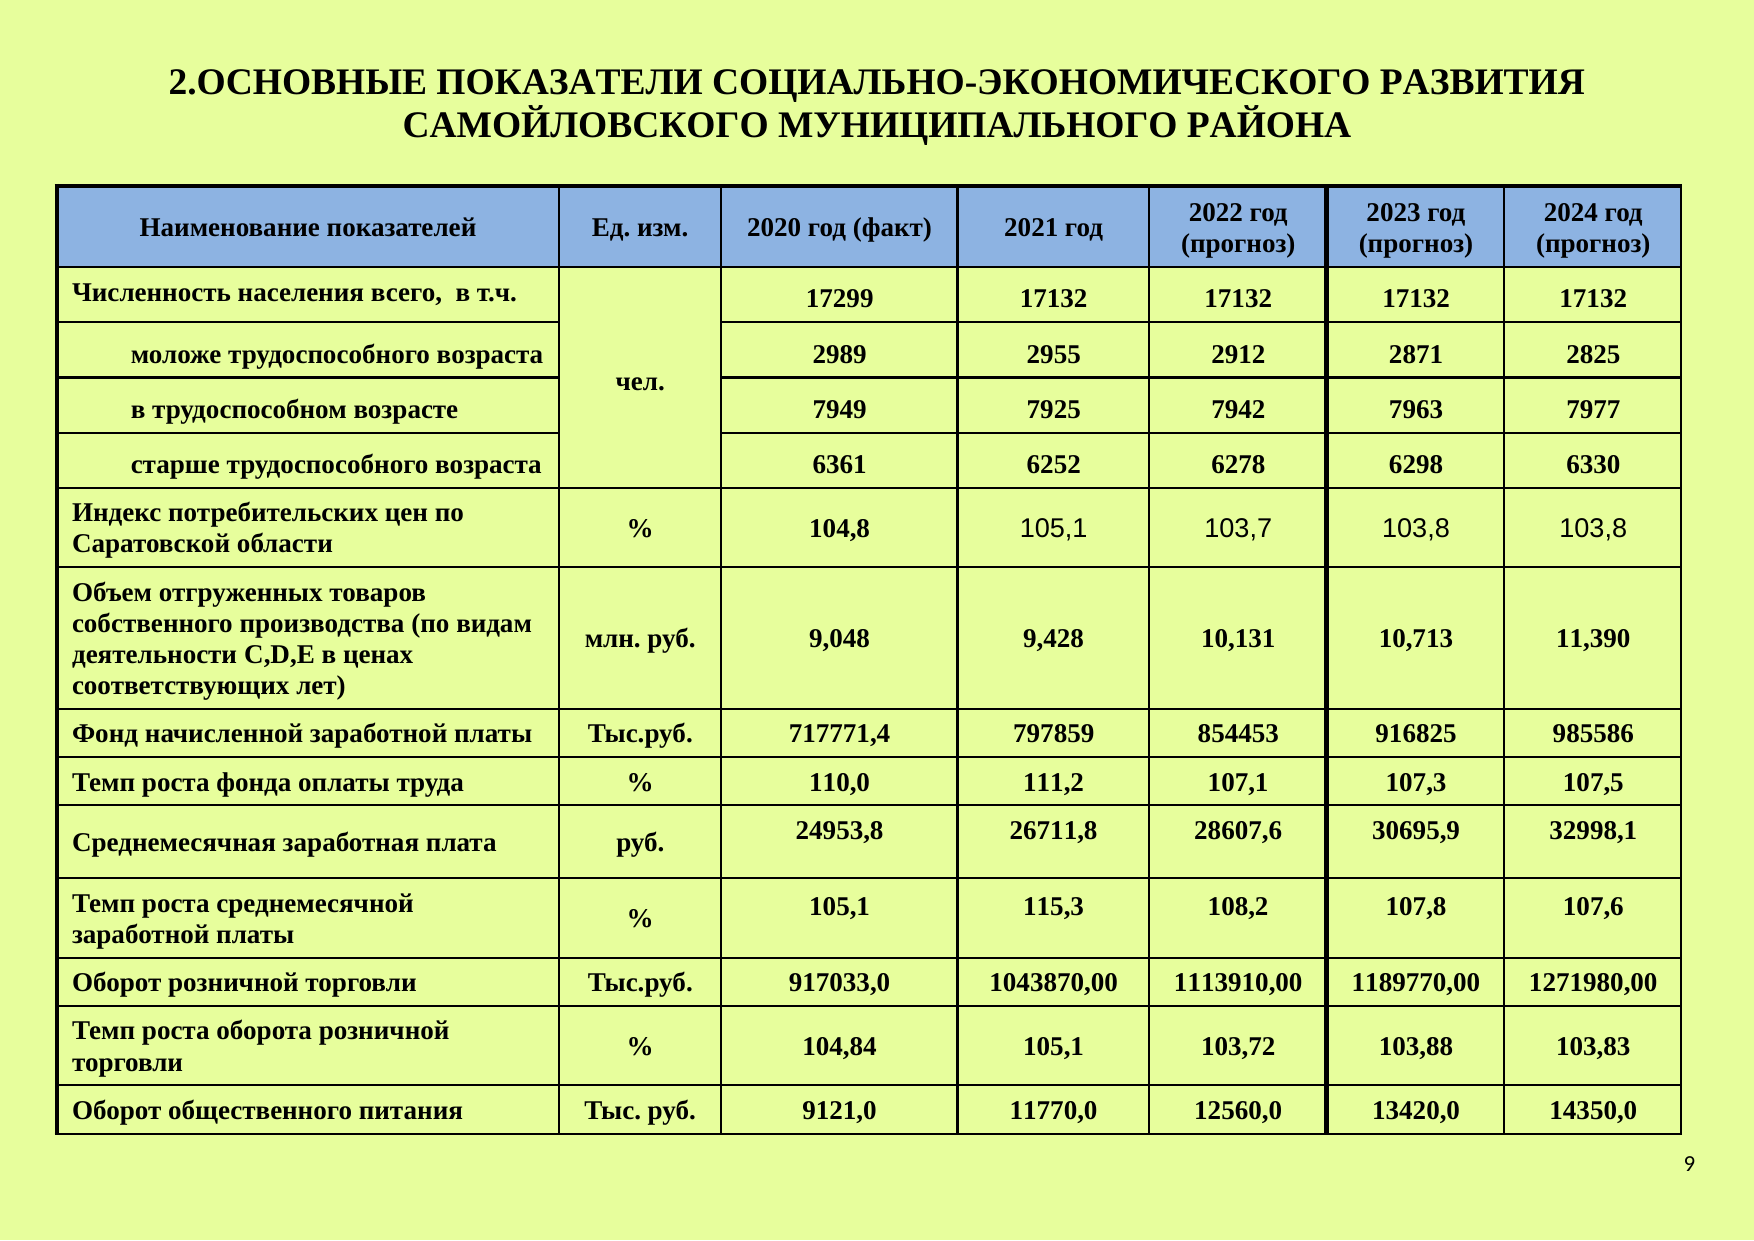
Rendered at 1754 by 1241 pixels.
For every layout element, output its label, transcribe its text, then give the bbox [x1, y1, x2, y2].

table_cell 24953,8 [722, 806, 956, 877]
table_cell моложе трудоспособного возраста [59, 323, 558, 376]
table_header 2022 год (прогноз) [1150, 188, 1324, 266]
table_cell 103,88 [1329, 1007, 1503, 1084]
table_cell 17132 [1505, 268, 1680, 321]
table_cell % [560, 879, 720, 957]
table_cell Оборот общественного питания [59, 1086, 558, 1132]
table_cell 2955 [959, 323, 1148, 376]
table_cell 103,72 [1150, 1007, 1324, 1084]
table_cell 17132 [1329, 268, 1503, 321]
table_cell Темп роста оборота розничной торговли [59, 1007, 558, 1084]
table_cell 14350,0 [1505, 1086, 1680, 1132]
table_cell 110,0 [722, 758, 956, 804]
table_cell 105,1 [722, 879, 956, 957]
table_cell 9,428 [959, 568, 1148, 708]
table_cell 9121,0 [722, 1086, 956, 1132]
table_cell 115,3 [959, 879, 1148, 957]
table_cell 917033,0 [722, 959, 956, 1005]
table_cell млн. руб. [560, 568, 720, 708]
text САМОЙЛОВСКОГО МУНИЦИПАЛЬНОГО РАЙОНА [59, 102, 1695, 145]
table_cell 103,83 [1505, 1007, 1680, 1084]
table_cell 11,390 [1505, 568, 1680, 708]
table_cell 107,5 [1505, 758, 1680, 804]
table_cell 17132 [959, 268, 1148, 321]
table_cell 10,131 [1150, 568, 1324, 708]
table_cell 2871 [1329, 323, 1503, 376]
table_cell 1043870,00 [959, 959, 1148, 1005]
table_cell Тыс. руб. [560, 1086, 720, 1132]
table_cell 107,1 [1150, 758, 1324, 804]
table_cell 854453 [1150, 710, 1324, 756]
table_cell 26711,8 [959, 806, 1148, 877]
table_cell Среднемесячная заработная плата [59, 806, 558, 877]
table_cell 13420,0 [1329, 1086, 1503, 1132]
table_cell 6298 [1329, 434, 1503, 487]
text 2.ОСНОВНЫЕ ПОКАЗАТЕЛИ СОЦИАЛЬНО-ЭКОНОМИЧЕСКОГО РАЗВИТИЯ [59, 59, 1695, 102]
table_cell старше трудоспособного возраста [59, 434, 558, 487]
table_cell 6361 [722, 434, 956, 487]
table_cell 717771,4 [722, 710, 956, 756]
table_cell 105,1 [959, 1007, 1148, 1084]
table_cell 111,2 [959, 758, 1148, 804]
table_cell 2989 [722, 323, 956, 376]
table_cell 7942 [1150, 379, 1324, 432]
table_header Наименование показателей [59, 188, 558, 266]
table_cell % [560, 489, 720, 566]
table_cell 28607,6 [1150, 806, 1324, 877]
table_cell 107,3 [1329, 758, 1503, 804]
table_cell % [560, 1007, 720, 1084]
table_cell Темп роста среднемесячной заработной платы [59, 879, 558, 957]
table_cell 107,6 [1505, 879, 1680, 957]
table_cell 11770,0 [959, 1086, 1148, 1132]
table_cell 104,8 [722, 489, 956, 566]
table_cell 103,8 [1329, 489, 1503, 566]
table_cell Численность населения всего, в т.ч. [59, 268, 558, 321]
table_cell 32998,1 [1505, 806, 1680, 877]
table_cell Индекс потребительских цен по Саратовской области [59, 489, 558, 566]
table_cell 2912 [1150, 323, 1324, 376]
table_cell Темп роста фонда оплаты труда [59, 758, 558, 804]
table_cell 1271980,00 [1505, 959, 1680, 1005]
table_cell 17299 [722, 268, 956, 321]
table_header 2020 год (факт) [722, 188, 956, 266]
table_cell 1189770,00 [1329, 959, 1503, 1005]
table_cell 985586 [1505, 710, 1680, 756]
table_cell Оборот розничной торговли [59, 959, 558, 1005]
table_cell 17132 [1150, 268, 1324, 321]
table_cell 103,8 [1505, 489, 1680, 566]
table_cell % [560, 758, 720, 804]
table_cell 10,713 [1329, 568, 1503, 708]
table_cell руб. [560, 806, 720, 877]
table_cell 916825 [1329, 710, 1503, 756]
table_header 2023 год (прогноз) [1329, 188, 1503, 266]
table_cell 797859 [959, 710, 1148, 756]
table_cell 7963 [1329, 379, 1503, 432]
table_cell 104,84 [722, 1007, 956, 1084]
table_cell 7977 [1505, 379, 1680, 432]
table_header 2021 год [959, 188, 1148, 266]
table_cell 105,1 [959, 489, 1148, 566]
table_cell 6330 [1505, 434, 1680, 487]
table_cell 107,8 [1329, 879, 1503, 957]
table_cell 108,2 [1150, 879, 1324, 957]
table_cell 9,048 [722, 568, 956, 708]
table_cell Объем отгруженных товаров собственного производства (по видам деятельности C,D,E в ценах соответствующих лет) [59, 568, 558, 708]
table_cell Тыс.руб. [560, 959, 720, 1005]
table_header Ед. изм. [560, 188, 720, 266]
table_cell 1113910,00 [1150, 959, 1324, 1005]
table_cell 7925 [959, 379, 1148, 432]
table_cell Фонд начисленной заработной платы [59, 710, 558, 756]
table_cell 6252 [959, 434, 1148, 487]
table_cell Тыс.руб. [560, 710, 720, 756]
table_cell 103,7 [1150, 489, 1324, 566]
table_cell 6278 [1150, 434, 1324, 487]
table_cell в трудоспособном возрасте [59, 379, 558, 432]
table_header 2024 год (прогноз) [1505, 188, 1680, 266]
table_cell 12560,0 [1150, 1086, 1324, 1132]
table_cell 30695,9 [1329, 806, 1503, 877]
table_cell чел. [560, 268, 720, 487]
table_cell 7949 [722, 379, 956, 432]
table_cell 2825 [1505, 323, 1680, 376]
